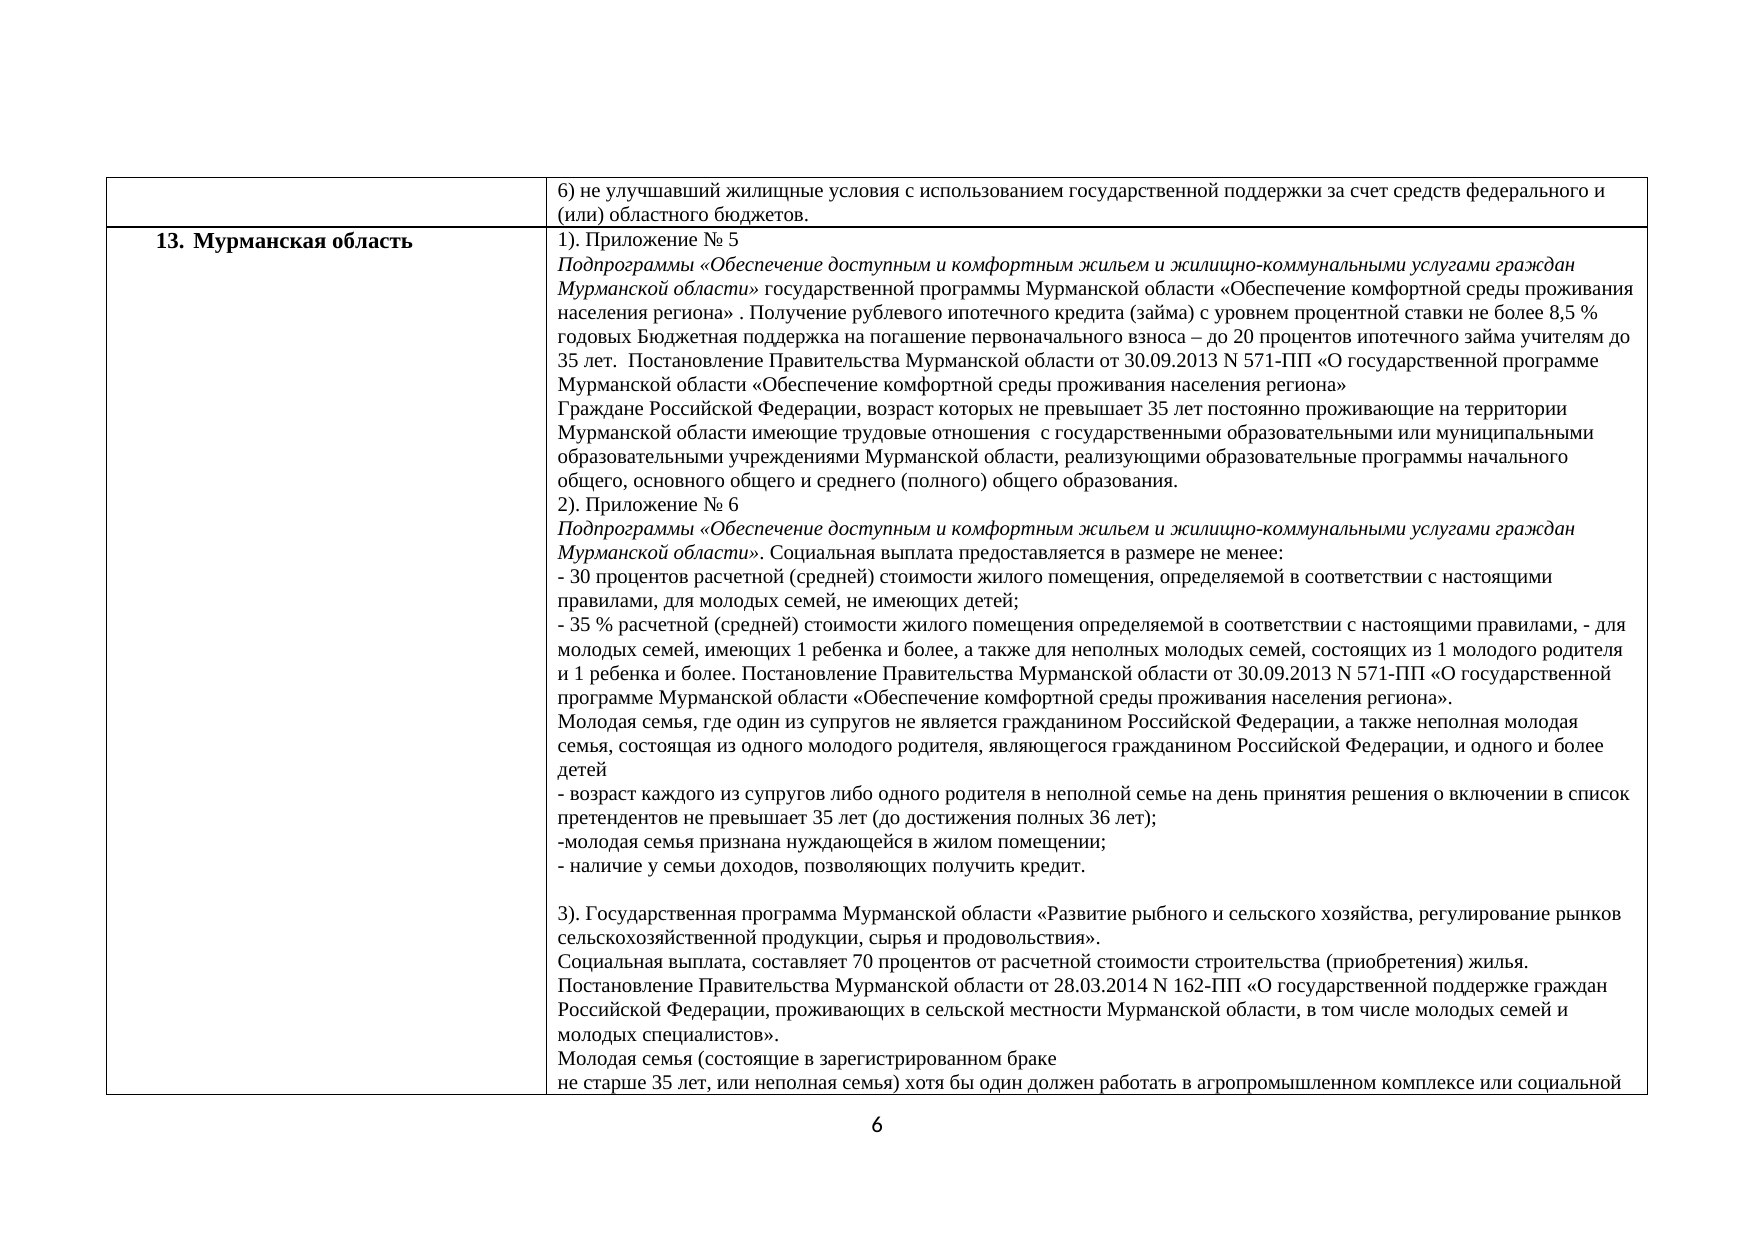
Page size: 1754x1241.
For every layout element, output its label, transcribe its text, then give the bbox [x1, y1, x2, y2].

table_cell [107, 178, 546, 226]
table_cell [547, 178, 1647, 226]
table_cell Мурманская область [107, 228, 546, 1094]
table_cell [547, 228, 1647, 1094]
